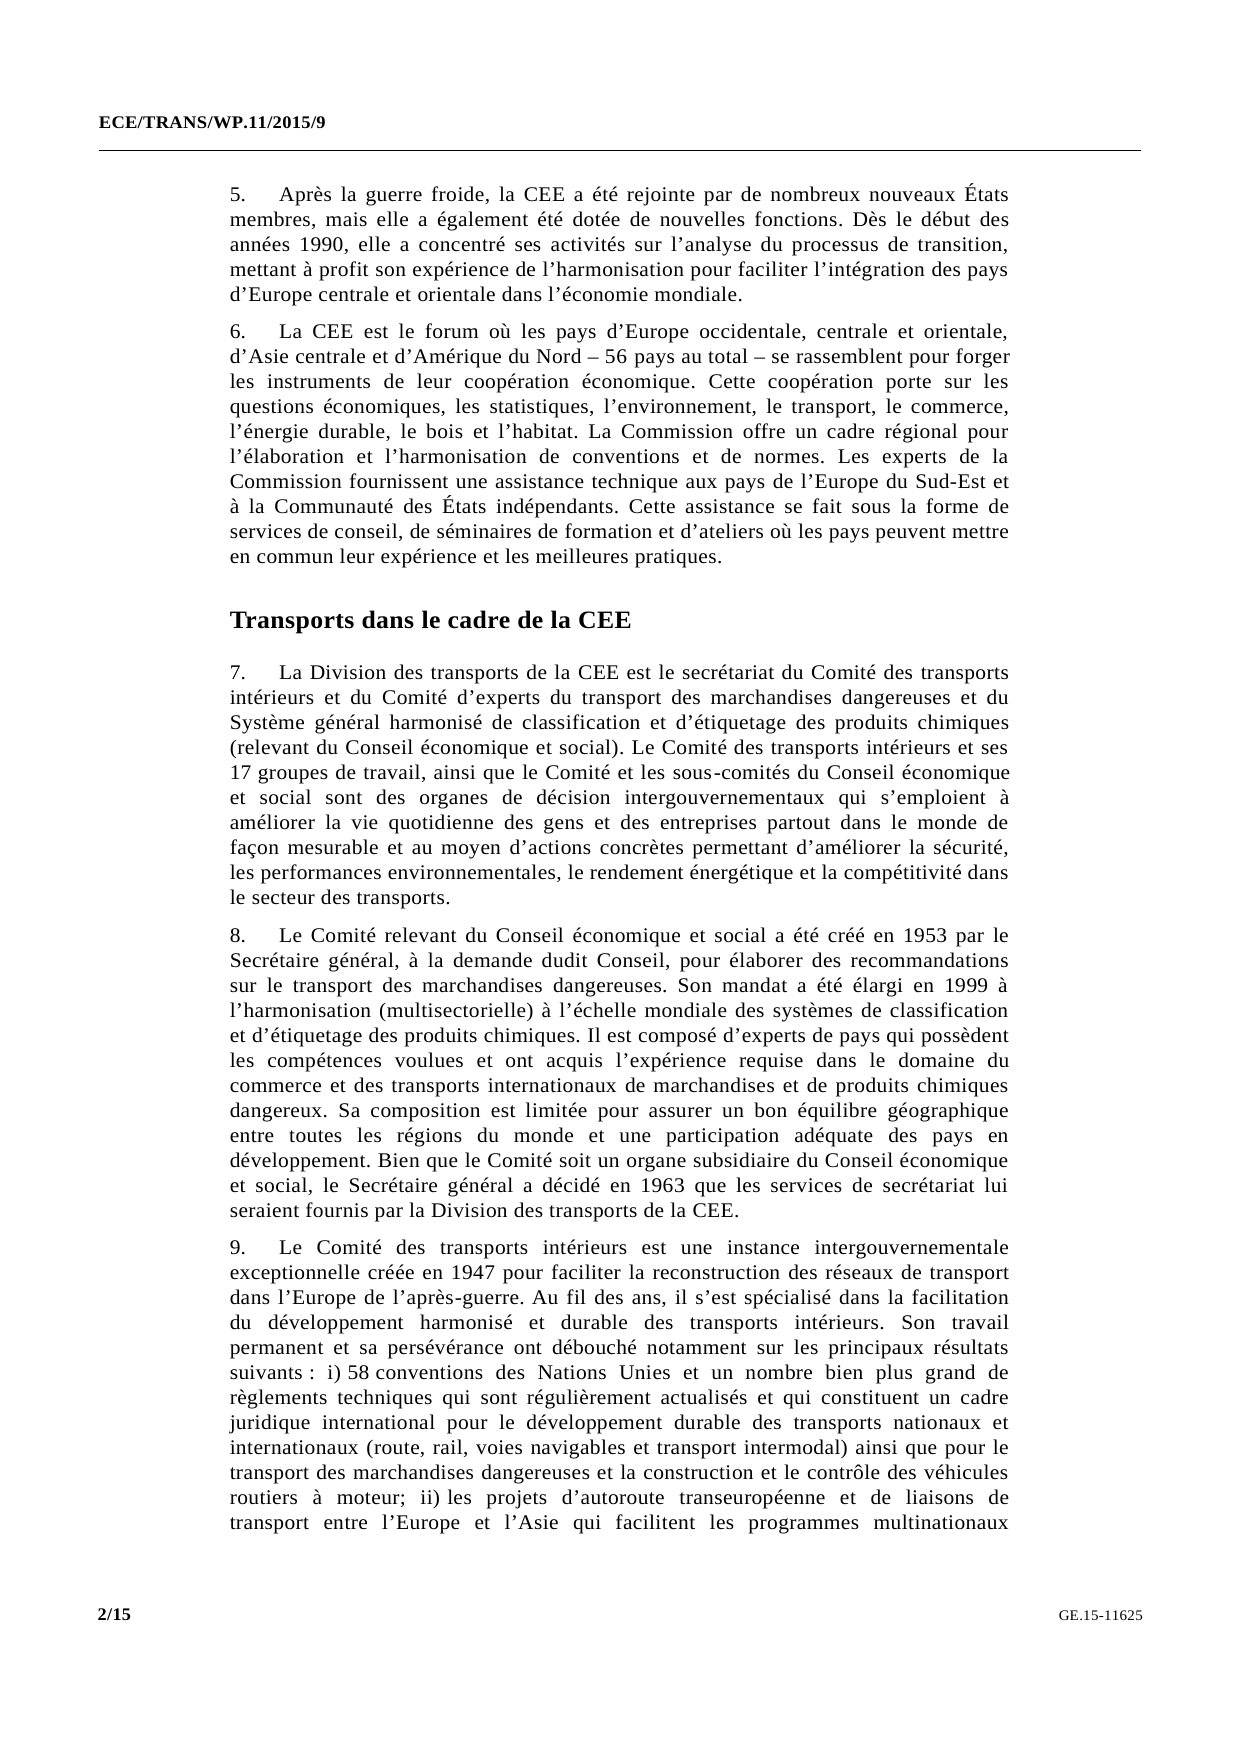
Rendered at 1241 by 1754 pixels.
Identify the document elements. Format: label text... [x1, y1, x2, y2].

list La Division des transports de la CEE est le secrétariat du Comité des transports intérieurs et du Comité d’experts du transport des marchandises dangereuses et du Système général harmonisé de classification et d’étiquetage des produits chimiques (relevant du Conseil économique et social). Le Comité des transports intérieurs et ses 17 groupes de travail, ainsi que le Comité et les sous-comités du Conseil économique et social sont des organes de décision intergouvernementaux qui s’emploient à améliorer la vie quotidienne des gens et des entreprises partout dans le monde de façon mesurable et au moyen d’actions concrètes permettant d’améliorer la sécurité, les performances environnementales, le rendement énergétique et la compétitivité dans le secteur des transports. [229, 659, 1011, 909]
text Transports dans le cadre de la CEE [97, 606, 1011, 634]
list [229, 1234, 1011, 1534]
list Après la guerre froide, la CEE a été rejointe par de nombreux nouveaux États membres, mais elle a également été dotée de nouvelles fonctions. Dès le début des années 1990, elle a concentré ses activités sur l’analyse du processus de transition, mettant à profit son expérience de l’harmonisation pour faciliter l’intégration des pays d’Europe centrale et orientale dans l’économie mondiale. [229, 181, 1011, 306]
list Le Comité relevant du Conseil économique et social a été créé en 1953 par le Secrétaire général, à la demande dudit Conseil, pour élaborer des recommandations sur le transport des marchandises dangereuses. Son mandat a été élargi en 1999 à l’harmonisation (multisectorielle) à l’échelle mondiale des systèmes de classification et d’étiquetage des produits chimiques. Il est composé d’experts de pays qui possèdent les compétences voulues et ont acquis l’expérience requise dans le domaine du commerce et des transports internationaux de marchandises et de produits chimiques dangereux. Sa composition est limitée pour assurer un bon équilibre géographique entre toutes les régions du monde et une participation adéquate des pays en développement. Bien que le Comité soit un organe subsidiaire du Conseil économique et social, le Secrétaire général a décidé en 1963 que les services de secrétariat lui seraient fournis par la Division des transports de la CEE. [229, 922, 1011, 1222]
list La CEE est le forum où les pays d’Europe occidentale, centrale et orientale, d’Asie centrale et d’Amérique du Nord – 56 pays au total – se rassemblent pour forger les instruments de leur coopération économique. Cette coopération porte sur les questions économiques, les statistiques, l’environnement, le transport, le commerce, l’énergie durable, le bois et l’habitat. La Commission offre un cadre régional pour l’élaboration et l’harmonisation de conventions et de normes. Les experts de la Commission fournissent une assistance technique aux pays de l’Europe du Sud-Est et à la Communauté des États indépendants. Cette assistance se fait sous la forme de services de conseil, de séminaires de formation et d’ateliers où les pays peuvent mettre en commun leur expérience et les meilleures pratiques. [229, 319, 1011, 569]
